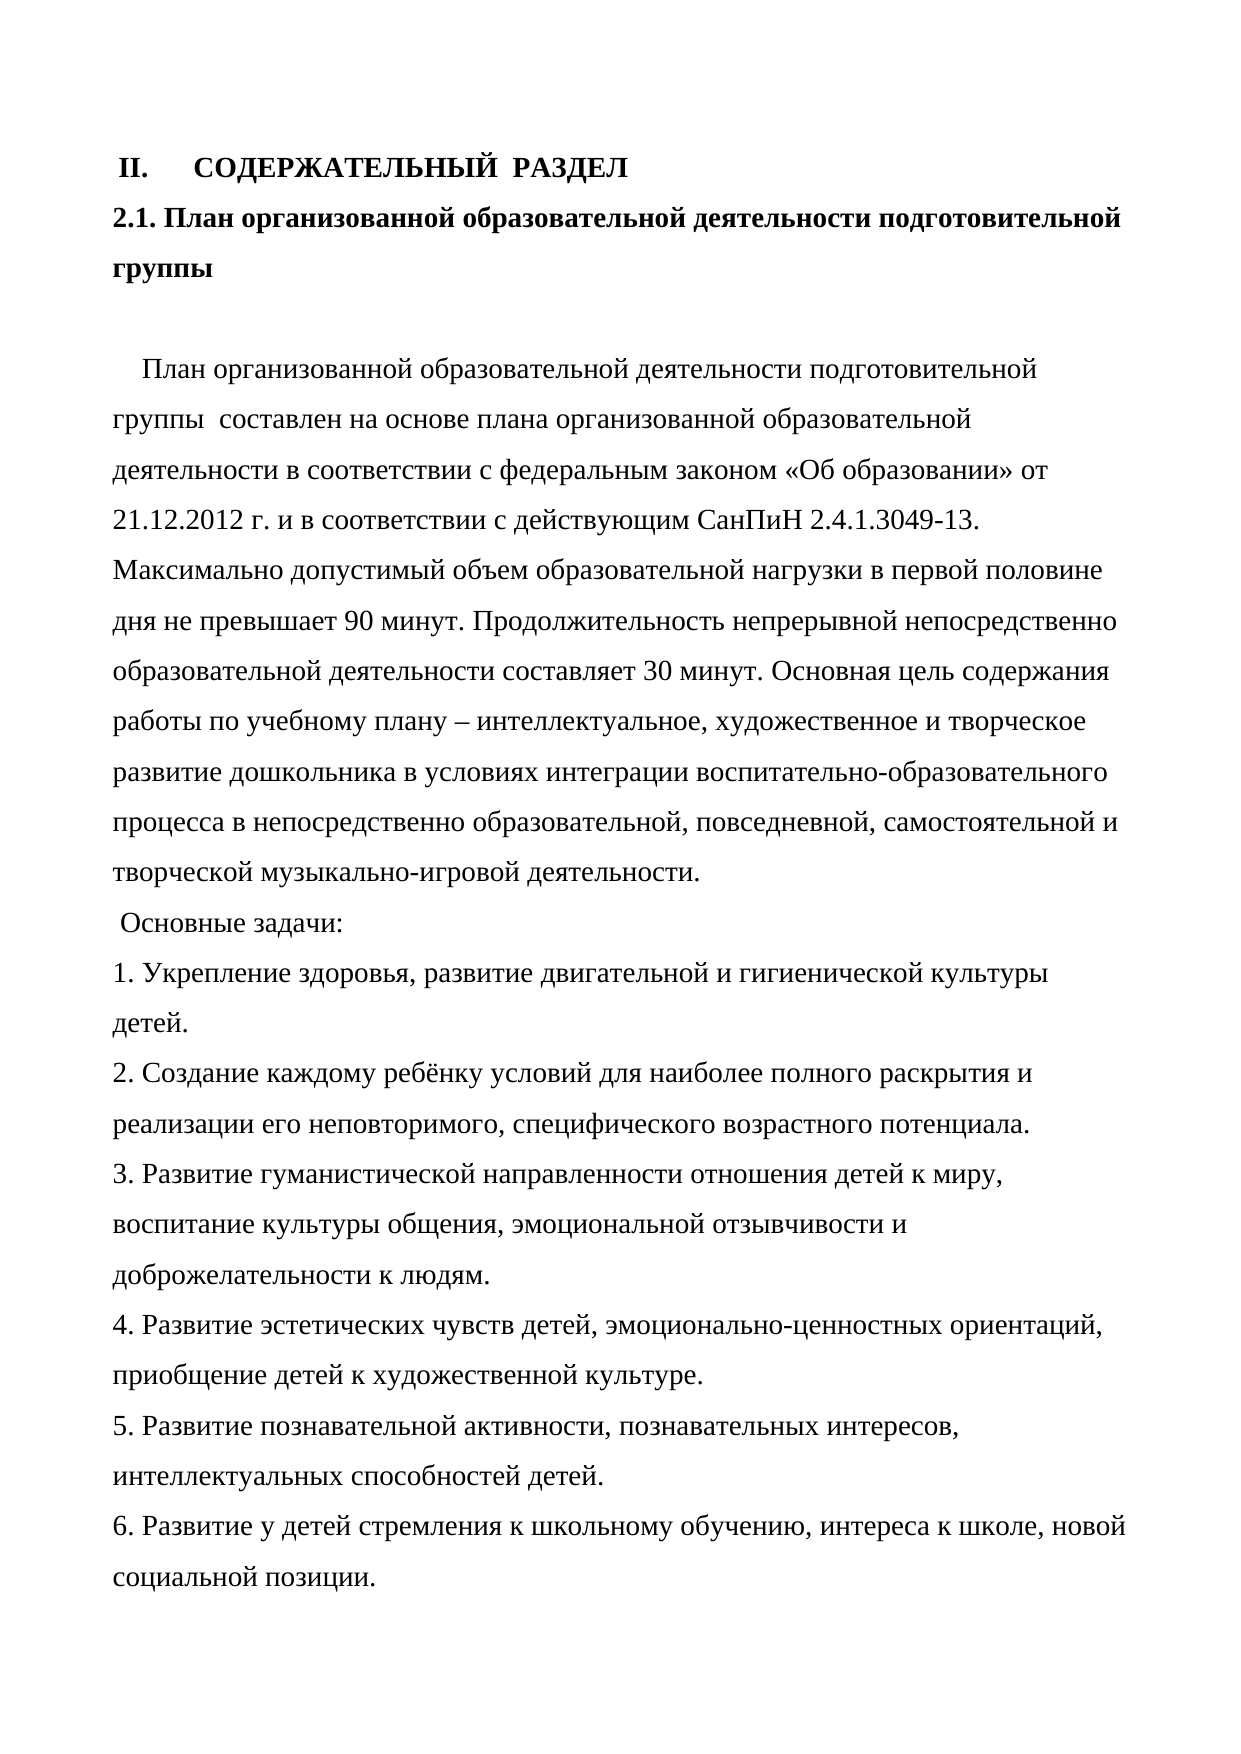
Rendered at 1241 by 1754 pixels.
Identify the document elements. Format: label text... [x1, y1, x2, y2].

list 3. Развитие гуманистической направленности отношения детей к миру, воспитание культуры общения, эмоциональной отзывчивости и доброжелательности к людям. [112, 1156, 1128, 1290]
list 2. Создание каждому ребёнку условий для наиболее полного раскрытия и реализации его неповторимого, специфического возрастного потенциала. [112, 1056, 1128, 1139]
list Основные задачи: [112, 905, 1128, 938]
list 1. Укрепление здоровья, развитие двигательной и гигиенической культуры детей. [112, 955, 1128, 1039]
list 5. Развитие познавательной активности, познавательных интересов, интеллектуальных способностей детей. [112, 1408, 1128, 1492]
list 6. Развитие у детей стремления к школьному обучению, интереса к школе, новой социальной позиции. [112, 1508, 1128, 1592]
list 2.1. План организованной образовательной деятельности подготовительной группы [112, 200, 1128, 284]
list План организованной образовательной деятельности подготовительной группы составлен на основе плана организованной образовательной деятельности в соответствии с федеральным законом «Об образовании» от 21.12.2012 г. и в соответствии с действующим СанПиН 2.4.1.3049-13. Максимально допустимый объем образовательной нагрузки в первой половине дня не превышает 90 минут. Продолжительность непрерывной непосредственно образовательной деятельности составляет 30 минут. Основная цель содержания работы по учебному плану – интеллектуальное, художественное и творческое развитие дошкольника в условиях интеграции воспитательно-образовательного процесса в непосредственно образовательной, повседневной, самостоятельной и творческой музыкально-игровой деятельности. [112, 351, 1128, 888]
list СОДЕРЖАТЕЛЬНЫЙ РАЗДЕЛ [118, 150, 1128, 183]
list 4. Развитие эстетических чувств детей, эмоционально-ценностных ориентаций, приобщение детей к художественной культуре. [112, 1307, 1128, 1391]
